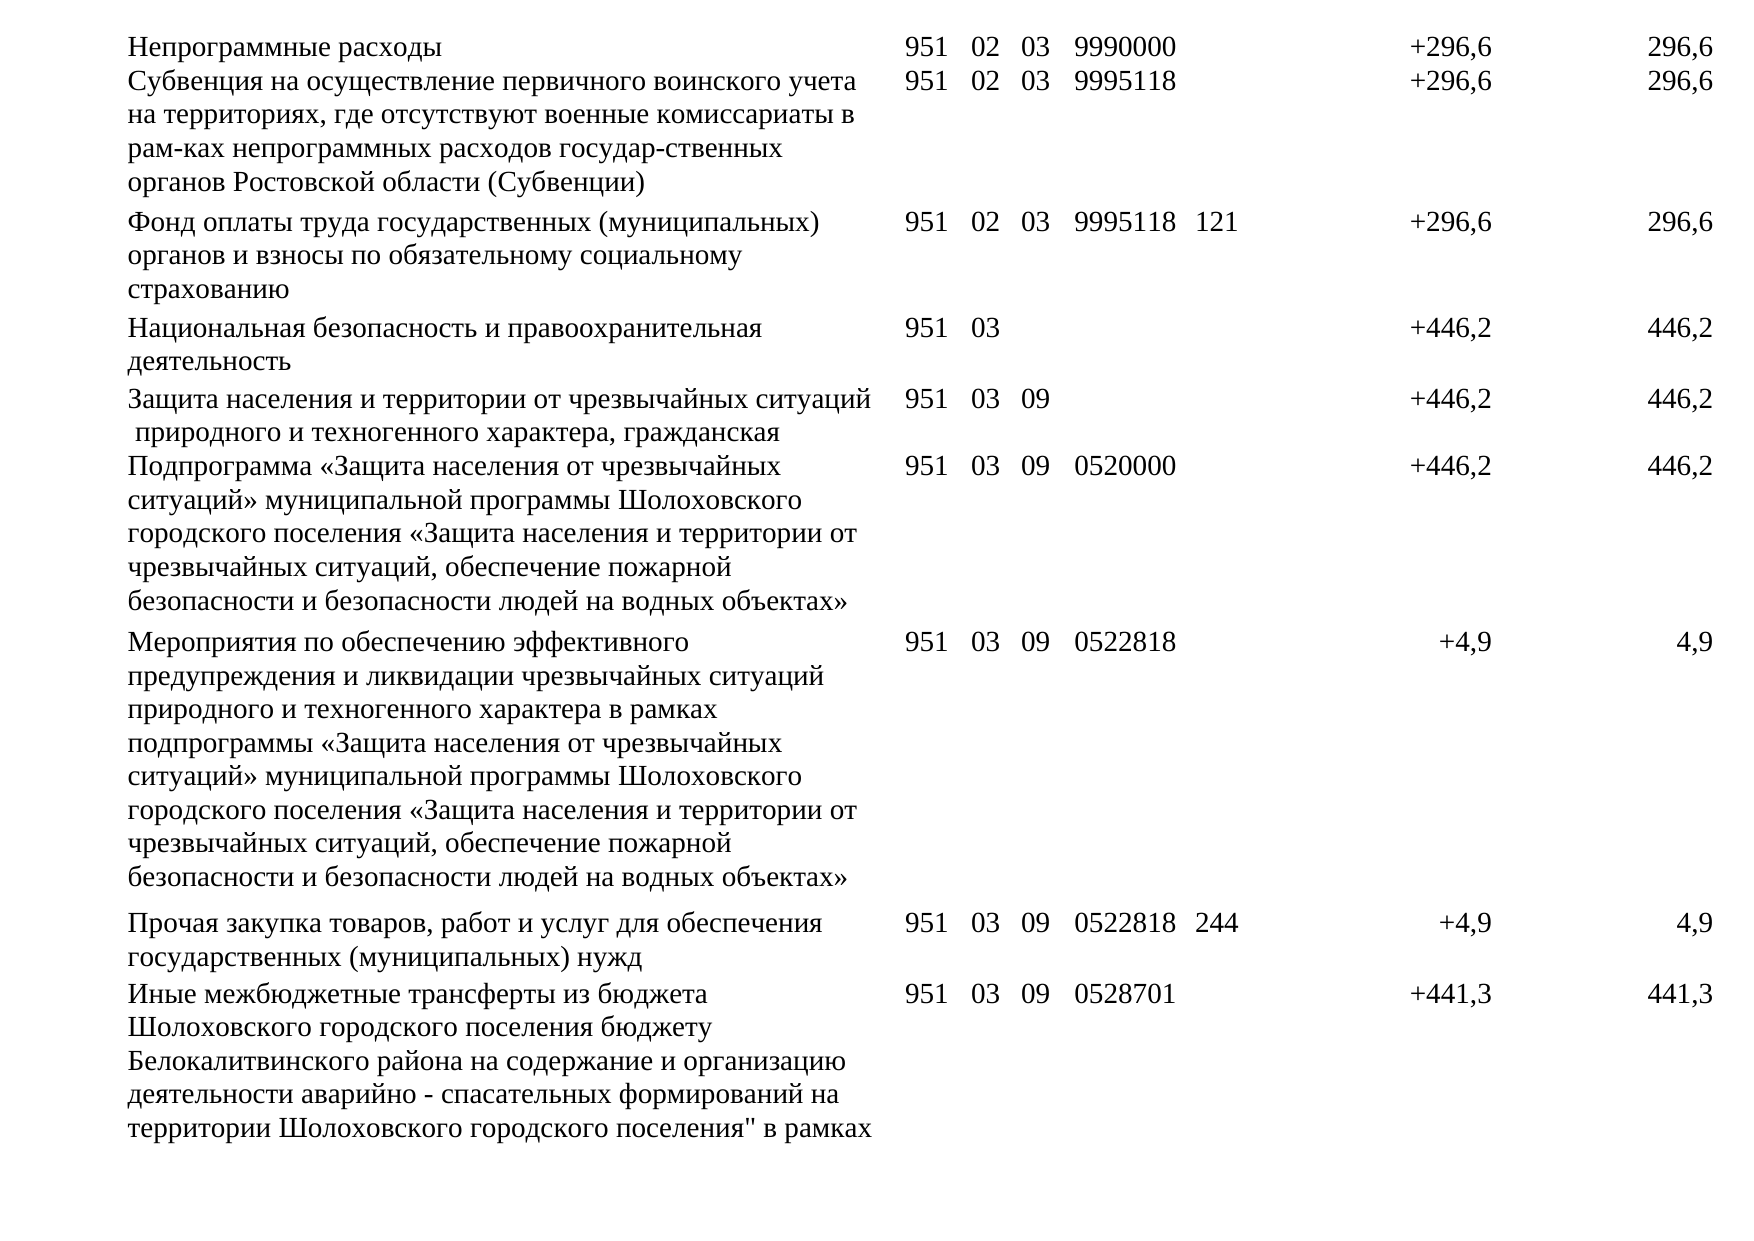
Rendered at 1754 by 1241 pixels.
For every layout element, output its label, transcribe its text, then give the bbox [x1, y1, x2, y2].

text Шолоховского городского поселения бюджету [118, 1009, 1636, 1043]
text территории Шолоховского городского поселения" в рамках [118, 1110, 1636, 1144]
text Иные межбюджетные трансферты из бюджета 951 03 09 0528701 +441,3 441,3 [118, 976, 1636, 1009]
text природного и техногенного характера, гражданская [118, 414, 1636, 448]
text Защита населения и территории от чрезвычайных ситуаций 951 03 09 +446,2 446,2 [118, 381, 1636, 414]
text Мероприятия по обеспечению эффективного 951 03 09 0522818 +4,9 4,9 [118, 624, 1636, 658]
text безопасности и безопасности людей на водных объектах» [118, 583, 1636, 616]
text безопасности и безопасности людей на водных объектах» [118, 859, 1636, 893]
text на территориях, где отсутствуют военные комиссариаты в [118, 97, 1636, 130]
text Подпрограмма «Защита населения от чрезвычайных 951 03 09 0520000 +446,2 446,2 [118, 448, 1636, 482]
text деятельность [118, 343, 1636, 377]
text Субвенция на осуществление первичного воинского учета 951 02 03 9995118 +296,6 296,6 [118, 63, 1636, 97]
text ситуаций» муниципальной программы Шолоховского [118, 758, 1636, 792]
text чрезвычайных ситуаций, обеспечение пожарной [118, 826, 1636, 859]
text Белокалитвинского района на содержание и организацию [118, 1043, 1636, 1077]
text Национальная безопасность и правоохранительная 951 03 +446,2 446,2 [118, 310, 1636, 343]
text Фонд оплаты труда государственных (муниципальных) 951 02 03 9995118 121 +296,6 296,6 [118, 204, 1636, 237]
text органов и взносы по обязательному социальному [118, 237, 1636, 271]
text рам-ках непрограммных расходов государ-ственных [118, 130, 1636, 164]
text Прочая закупка товаров, работ и услуг для обеспечения 951 03 09 0522818 244 +4,9 4,9 [118, 905, 1636, 939]
text государственных (муниципальных) нужд [118, 939, 1636, 972]
text предупреждения и ликвидации чрезвычайных ситуаций [118, 658, 1636, 691]
text органов Ростовской области (Субвенции) [118, 164, 1636, 197]
text чрезвычайных ситуаций, обеспечение пожарной [118, 549, 1636, 583]
text Непрограммные расходы 951 02 03 9990000 +296,6 296,6 [118, 29, 1636, 63]
text природного и техногенного характера в рамках [118, 691, 1636, 725]
text деятельности аварийно - спасательных формирований на [118, 1077, 1636, 1110]
text страхованию [118, 271, 1636, 304]
text городского поселения «Защита населения и территории от [118, 792, 1636, 826]
text ситуаций» муниципальной программы Шолоховского [118, 482, 1636, 516]
text подпрограммы «Защита населения от чрезвычайных [118, 725, 1636, 758]
text городского поселения «Защита населения и территории от [118, 516, 1636, 549]
